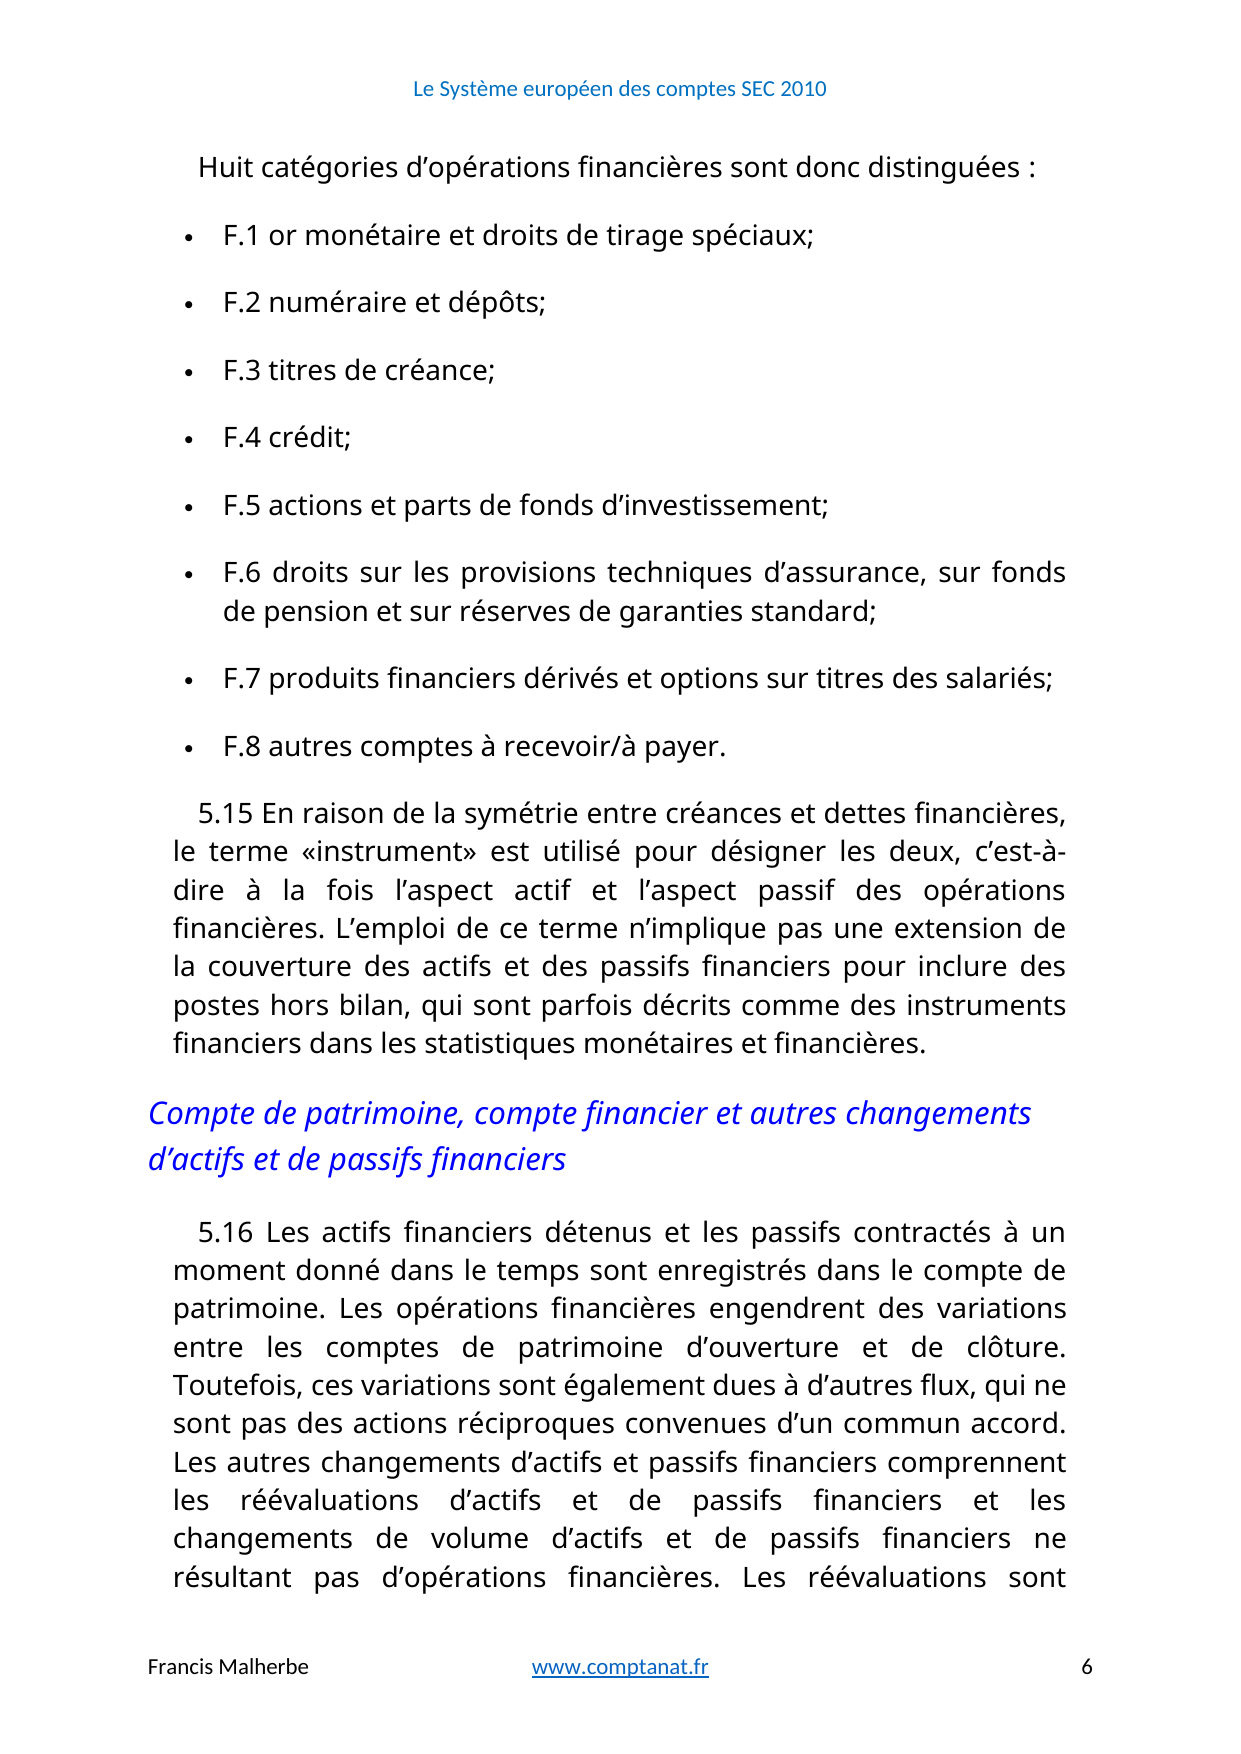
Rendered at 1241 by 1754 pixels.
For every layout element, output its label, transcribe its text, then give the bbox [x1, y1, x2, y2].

list F.3 titres de créance; [185, 350, 1068, 388]
text Huit catégories d’opérations financières sont donc distinguées : [173, 148, 1068, 186]
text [173, 1212, 1068, 1595]
list F.8 autres comptes à recevoir/à payer. [185, 726, 1068, 764]
subtitle Compte de patrimoine, compte financier et autres changements d’actifs et de passifs financiers [148, 1091, 1093, 1179]
list F.7 produits financiers dérivés et options sur titres des salariés; [185, 658, 1068, 697]
list F.1 or monétaire et droits de tirage spéciaux; [185, 215, 1068, 253]
list F.2 numéraire et dépôts; [185, 283, 1068, 321]
list F.4 crédit; [185, 418, 1068, 456]
list F.6 droits sur les provisions techniques d’assurance, sur fonds de pension et sur réserves de garanties standard; [185, 553, 1068, 629]
list F.5 actions et parts de fonds d’investissement; [185, 485, 1068, 523]
text 5.15 En raison de la symétrie entre créances et dettes financières, le terme «instrument» est utilisé pour désigner les deux, c’est-à-dire à la fois l’aspect actif et l’aspect passif des opérations financières. L’emploi de ce terme n’implique pas une extension de la couverture des actifs et des passifs financiers pour inclure des postes hors bilan, qui sont parfois décrits comme des instruments financiers dans les statistiques monétaires et financières. [173, 793, 1068, 1062]
